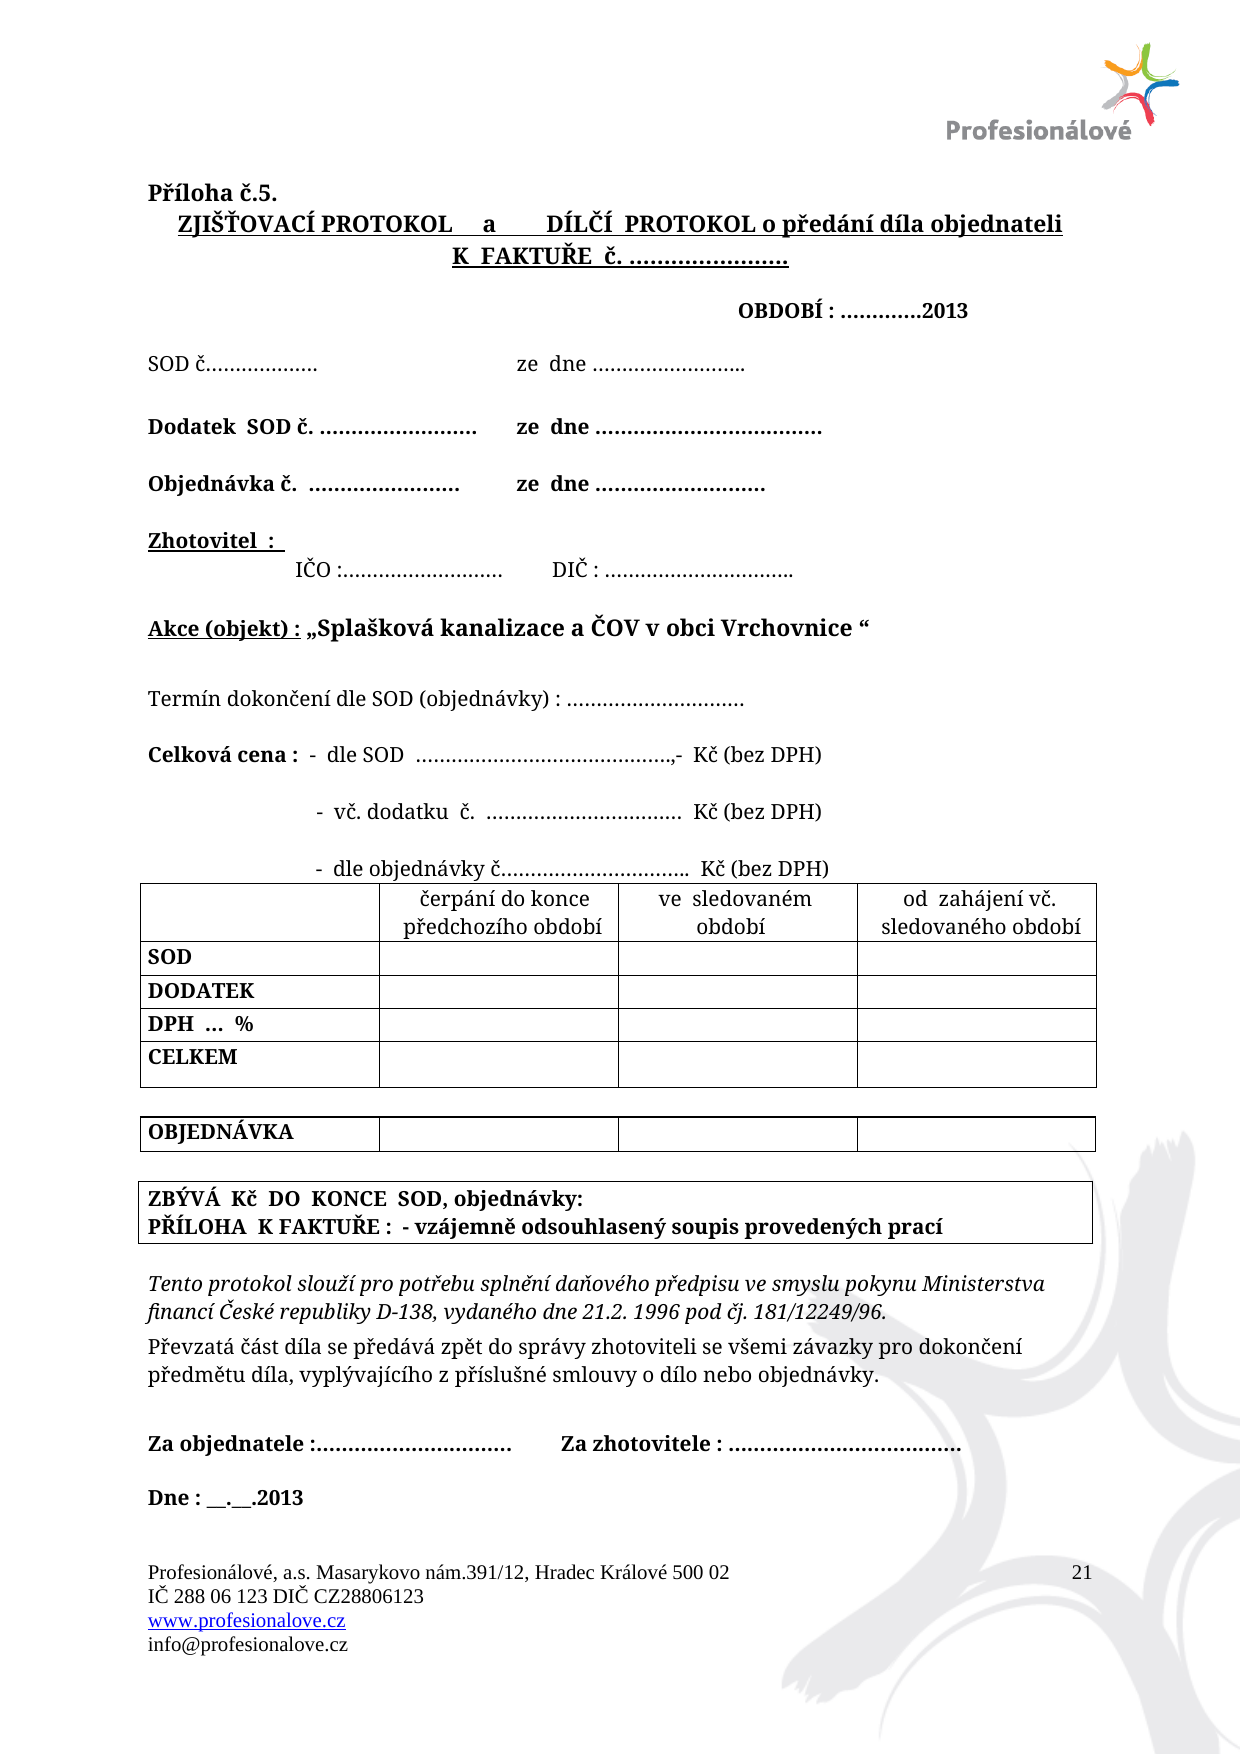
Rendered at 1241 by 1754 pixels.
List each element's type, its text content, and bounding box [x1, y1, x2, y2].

table_cell [619, 976, 857, 1008]
table_cell [380, 976, 618, 1008]
subtitle ZBÝVÁ Kč DO KONCE SOD, objednávky: [139, 1182, 1092, 1209]
table_header ve sledovaném období [619, 884, 857, 941]
table_header OBJEDNÁVKA [141, 1118, 379, 1151]
table_header [141, 884, 379, 941]
picture [928, 31, 1185, 149]
table_header čerpání do konce předchozího období [380, 884, 618, 941]
table_cell CELKEM [141, 1042, 379, 1087]
table_cell [858, 1009, 1096, 1041]
text IČO :……………………… DIČ : ………………………….. [295, 555, 1092, 583]
table_cell DPH … % [141, 1009, 379, 1041]
picture [779, 1097, 1240, 1754]
table_cell [380, 942, 618, 975]
subtitle Tento protokol slouží pro potřebu splnění daňového předpisu ve smyslu pokynu Ministerstva financí České republiky D-138, vydaného dne 21.2. 1996 pod čj. 181/12249/96. [148, 1269, 1092, 1326]
table_cell [858, 976, 1096, 1008]
table_cell DODATEK [141, 976, 379, 1008]
subtitle SOD č………………. ze dne …………………….. [148, 349, 1092, 378]
table_cell [858, 942, 1096, 975]
text K FAKTUŘE č. ………………….. [148, 240, 1092, 271]
table_header [619, 1118, 857, 1151]
text Za objednatele :…………………………. Za zhotovitele : ………………………………. [148, 1429, 1092, 1458]
table_header od zahájení vč. sledovaného období [858, 884, 1096, 941]
text - vč. dodatku č. …………………………… Kč (bez DPH) [316, 797, 1092, 826]
subtitle Dne : __.__.2013 [148, 1483, 1092, 1511]
table_cell [380, 1042, 618, 1087]
table_cell [858, 1042, 1096, 1087]
text ZJIŠŤOVACÍ PROTOKOL a DÍLČÍ PROTOKOL o předání díla objednateli [148, 208, 1092, 240]
table_cell [380, 1009, 618, 1041]
table_header [380, 1118, 618, 1151]
table_header [858, 1118, 1095, 1151]
text - dle objednávky č………………………….. Kč (bez DPH) [310, 854, 1092, 883]
table_cell [619, 942, 857, 975]
text Termín dokončení dle SOD (objednávky) : ………………………… [148, 684, 1092, 712]
text Zhotovitel : [148, 526, 1092, 555]
subtitle PŘÍLOHA K FAKTUŘE : - vzájemně odsouhlasený soupis provedených prací [139, 1209, 1092, 1243]
text Akce (objekt) : „Splašková kanalizace a ČOV v obci Vrchovnice “ [148, 612, 1092, 643]
table_cell [619, 1009, 857, 1041]
table_cell [619, 1042, 857, 1087]
subtitle OBDOBÍ : ………….2013 [694, 296, 1092, 324]
text Dodatek SOD č. ……………………. ze dne ……………………………… [148, 412, 1092, 441]
text Převzatá část díla se předává zpět do správy zhotoviteli se všemi závazky pro dokončení předmětu díla, vyplývajícího z příslušné smlouvy o dílo nebo objednávky. [148, 1332, 1092, 1389]
text Objednávka č. …………………… ze dne ……………………… [148, 469, 1092, 498]
text Celková cena : - dle SOD …………………………………….,- Kč (bez DPH) [148, 741, 1092, 769]
text Příloha č.5. [148, 177, 1092, 208]
table_cell SOD [141, 942, 379, 975]
